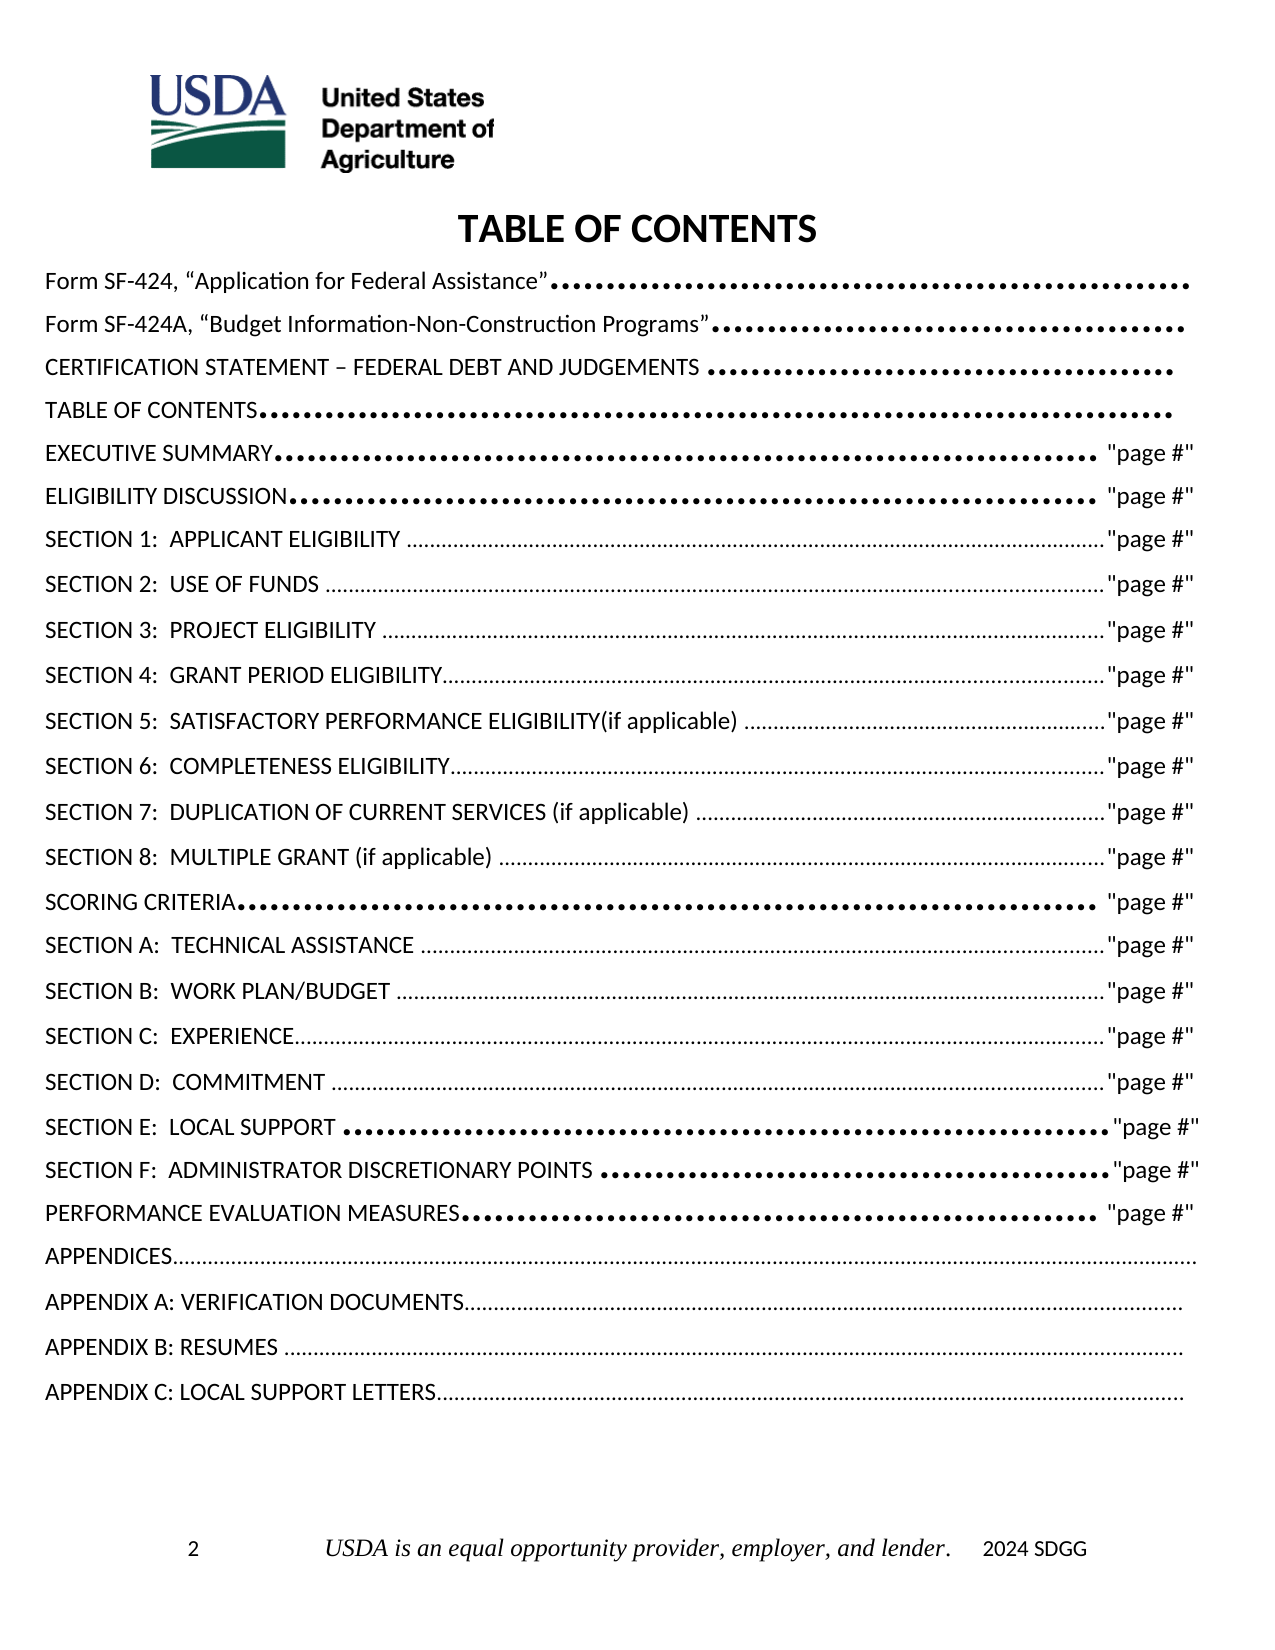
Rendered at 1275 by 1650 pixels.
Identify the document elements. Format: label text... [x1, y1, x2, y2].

text SECTION 4: GRANT PERIOD ELIGIBILITY [45, 659, 1170, 690]
text SECTION 6: COMPLETENESS ELIGIBILITY [45, 750, 1170, 781]
text SECTION 2: USE OF FUNDS [45, 569, 1170, 599]
text TABLE OF CONTENTS iv [45, 394, 1170, 425]
text SECTION 8: MULTIPLE GRANT (if applicable) [45, 841, 1170, 872]
text Form SF-424A, “Budget Information-Non-Construction Programs” ii [45, 308, 1170, 339]
text Form SF-424, “Application for Federal Assistance” i [45, 265, 1170, 296]
text SECTION D: COMMITMENT [45, 1066, 1170, 1096]
text SECTION 7: DUPLICATION OF CURRENT SERVICES (if applicable) [45, 796, 1170, 826]
picture [150, 75, 494, 173]
text TABLE OF CONTENTS [150, 202, 1125, 253]
text SECTION A: TECHNICAL ASSISTANCE [45, 929, 1170, 960]
text PERFORMANCE EVALUATION MEASURES [45, 1197, 1170, 1228]
text SECTION C: EXPERIENCE [45, 1020, 1170, 1051]
text APPENDICES [45, 1240, 1170, 1271]
text SECTION F: ADMINISTRATOR DISCRETIONARY POINTS "page #" [45, 1154, 1155, 1185]
text APPENDIX C: LOCAL SUPPORT LETTERS C [45, 1377, 1170, 1407]
text SECTION 1: APPLICANT ELIGIBILITY [45, 523, 1170, 554]
text SCORING CRITERIA [45, 887, 1170, 917]
text ELIGIBILITY DISCUSSION [45, 480, 1170, 511]
text SECTION E: LOCAL SUPPORT "page #" [45, 1111, 1155, 1142]
text APPENDIX B: RESUMES B [45, 1331, 1170, 1362]
text SECTION 5: SATISFACTORY PERFORMANCE ELIGIBILITY(if applicable) [45, 705, 1170, 735]
text CERTIFICATION STATEMENT – FEDERAL DEBT AND JUDGEMENTS iii [45, 351, 1170, 382]
text EXECUTIVE SUMMARY [45, 437, 1170, 468]
text SECTION 3: PROJECT ELIGIBILITY [45, 614, 1170, 644]
text SECTION B: WORK PLAN/BUDGET [45, 975, 1170, 1006]
text APPENDIX A: VERIFICATION DOCUMENTS A [45, 1286, 1170, 1316]
